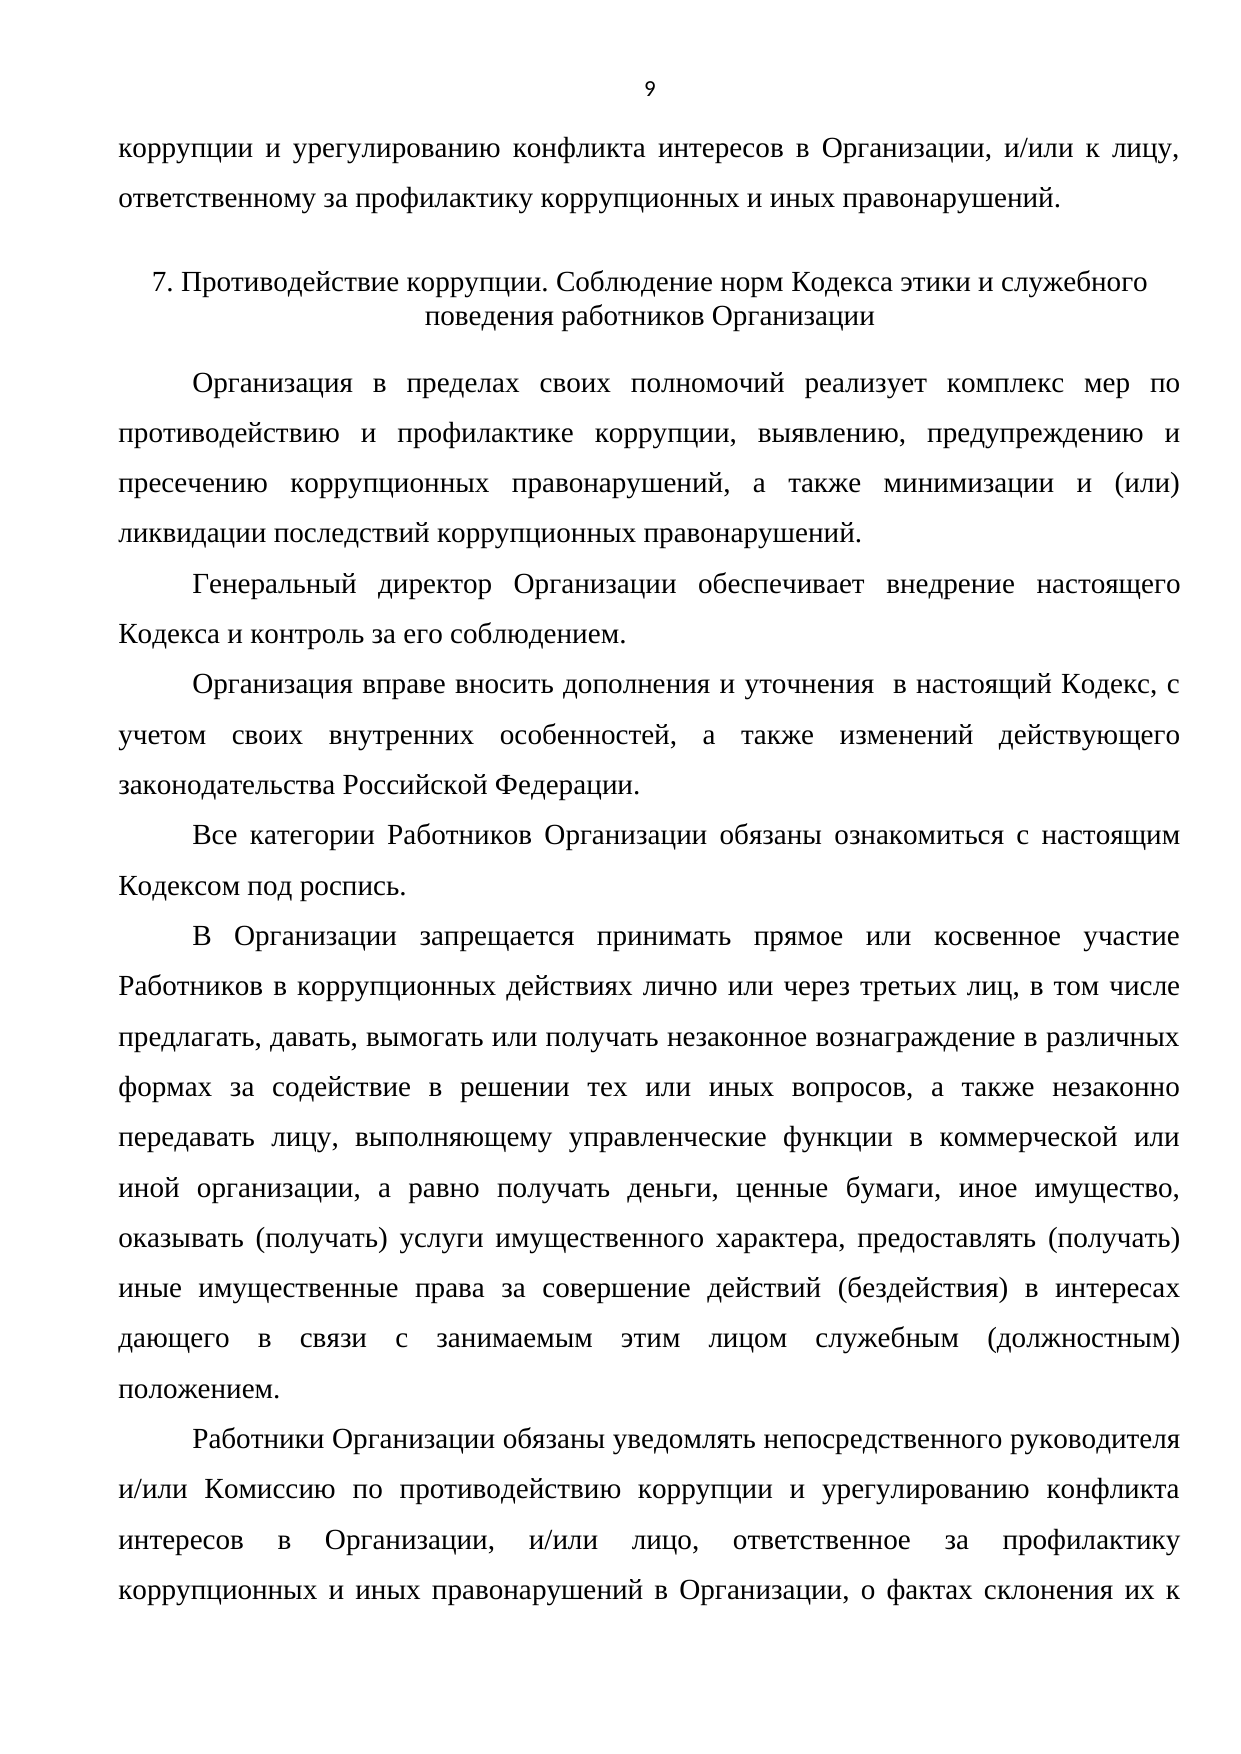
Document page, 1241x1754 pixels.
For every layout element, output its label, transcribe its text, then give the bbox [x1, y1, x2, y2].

text 7. Противодействие коррупции. Соблюдение норм Кодекса этики и служебного поведения работников Организации [118, 264, 1181, 331]
text Организация вправе вносить дополнения и уточнения в настоящий Кодекс, с учетом своих внутренних особенностей, а также изменений действующего законодательства Российской Федерации. [118, 667, 1181, 801]
text Все категории Работников Организации обязаны ознакомиться с настоящим Кодексом под роспись. [118, 817, 1181, 901]
text Генеральный директор Организации обеспечивает внедрение настоящего Кодекса и контроль за его соблюдением. [118, 566, 1181, 650]
text Организация в пределах своих полномочий реализует комплекс мер по противодействию и профилактике коррупции, выявлению, предупреждению и пресечению коррупционных правонарушений, а также минимизации и (или) ликвидации последствий коррупционных правонарушений. [118, 365, 1181, 549]
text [118, 130, 1181, 214]
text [118, 1421, 1181, 1606]
text В Организации запрещается принимать прямое или косвенное участие Работников в коррупционных действиях лично или через третьих лиц, в том числе предлагать, давать, вымогать или получать незаконное вознаграждение в различных формах за содействие в решении тех или иных вопросов, а также незаконно передавать лицу, выполняющему управленческие функции в коммерческой или иной организации, а равно получать деньги, ценные бумаги, иное имущество, оказывать (получать) услуги имущественного характера, предоставлять (получать) иные имущественные права за совершение действий (бездействия) в интересах дающего в связи с занимаемым этим лицом служебным (должностным) положением. [118, 918, 1181, 1404]
